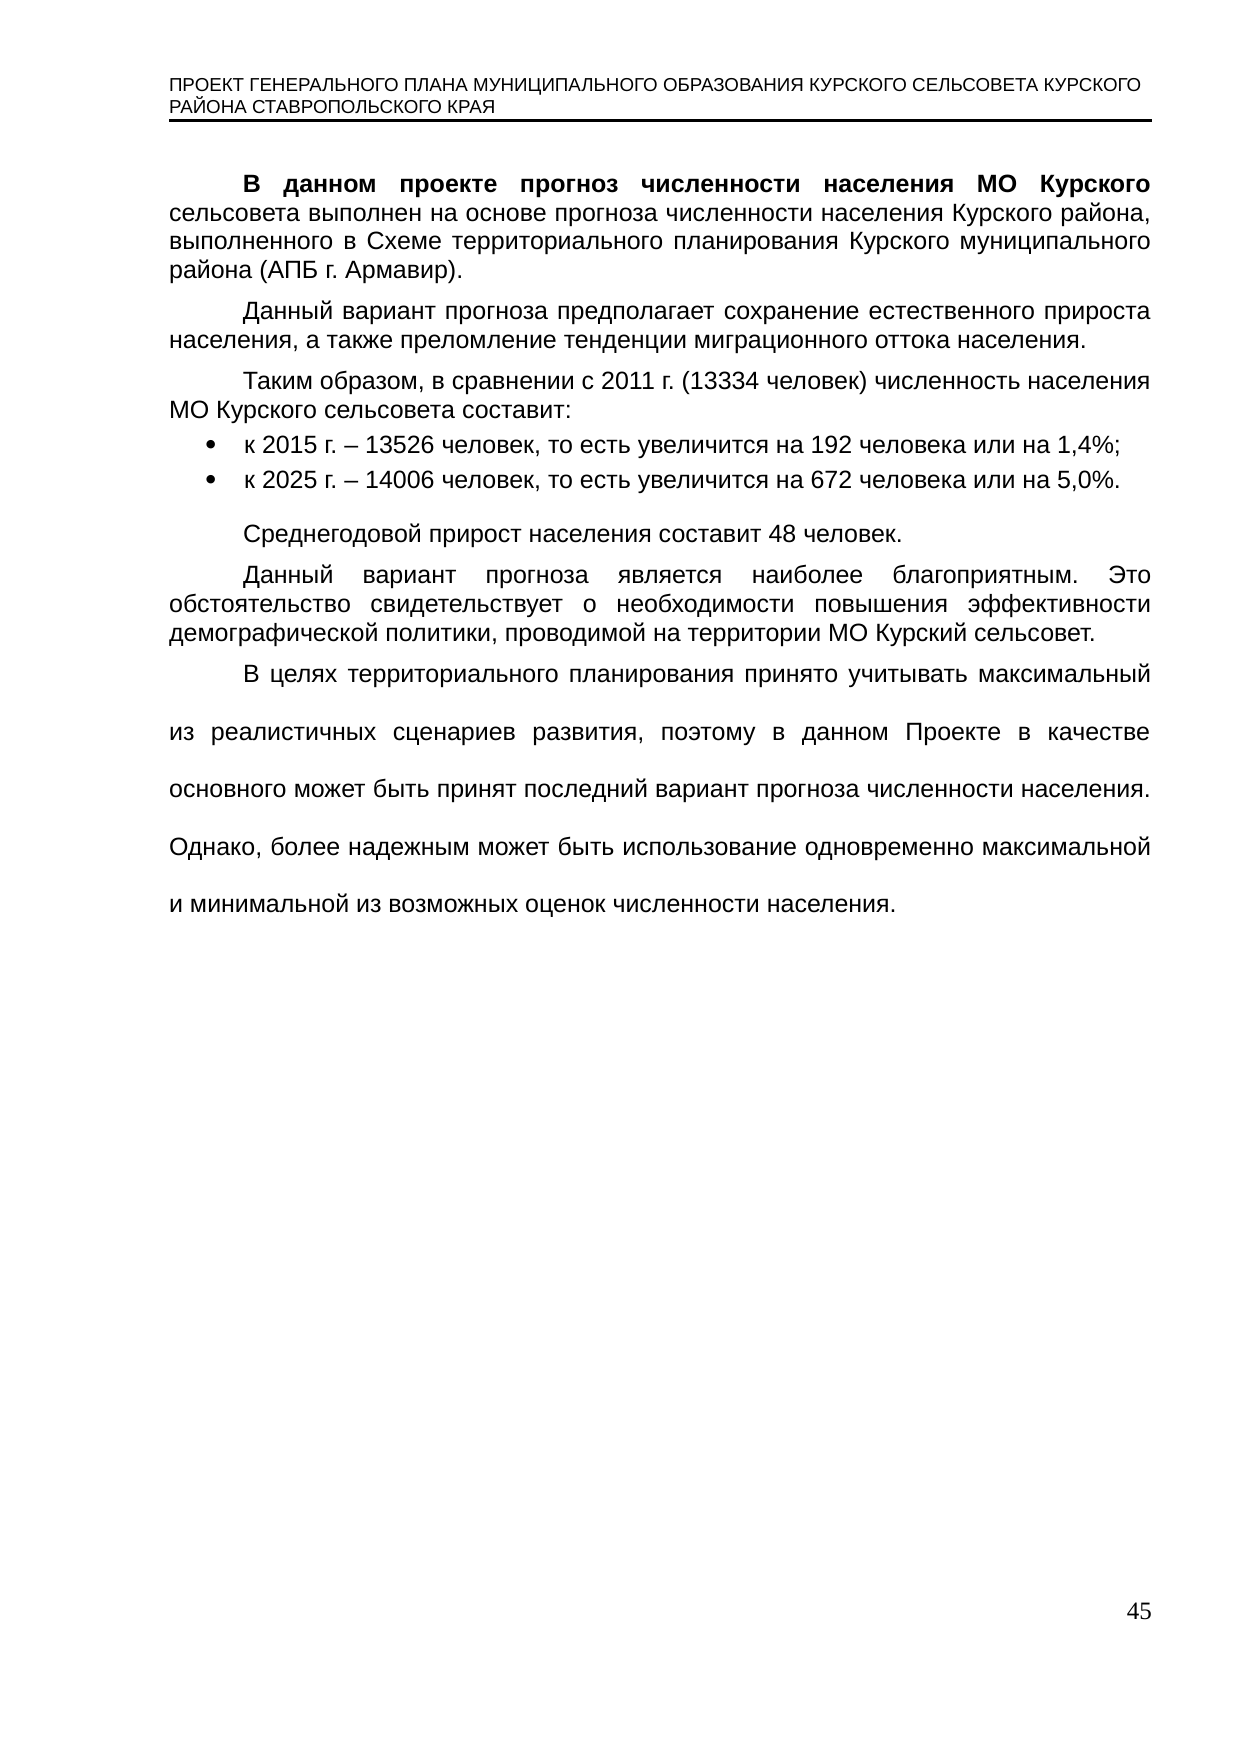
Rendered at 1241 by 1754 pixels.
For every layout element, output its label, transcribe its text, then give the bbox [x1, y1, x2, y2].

text Таким образом, в сравнении с 2011 г. (13334 человек) численность населения МО Курского сельсовета составит: [169, 366, 1152, 424]
text Данный вариант прогноза является наиболее благоприятным. Это обстоятельство свидетельствует о необходимости повышения эффективности демографической политики, проводимой на территории МО Курский сельсовет. [169, 560, 1152, 646]
text В целях территориального планирования принято учитывать максимальный из реалистичных сценариев развития, поэтому в данном Проекте в качестве основного может быть принят последний вариант прогноза численности населения. Однако, более надежным может быть использование одновременно максимальной и минимальной из возможных оценок численности населения. [169, 659, 1152, 918]
text Данный вариант прогноза предполагает сохранение естественного прироста населения, а также преломление тенденции миграционного оттока населения. [169, 296, 1152, 354]
list к 2025 г. – 14006 человек, то есть увеличится на 672 человека или на 5,0%. [206, 465, 1152, 494]
list к 2015 г. – 13526 человек, то есть увеличится на 192 человека или на 1,4%; [206, 430, 1152, 459]
text Среднегодовой прирост населения составит 48 человек. [243, 519, 1152, 548]
text В данном проекте прогноз численности населения МО Курского сельсовета выполнен на основе прогноза численности населения Курского района, выполненного в Схеме территориального планирования Курского муниципального района (АПБ г. Армавир). [169, 169, 1152, 284]
